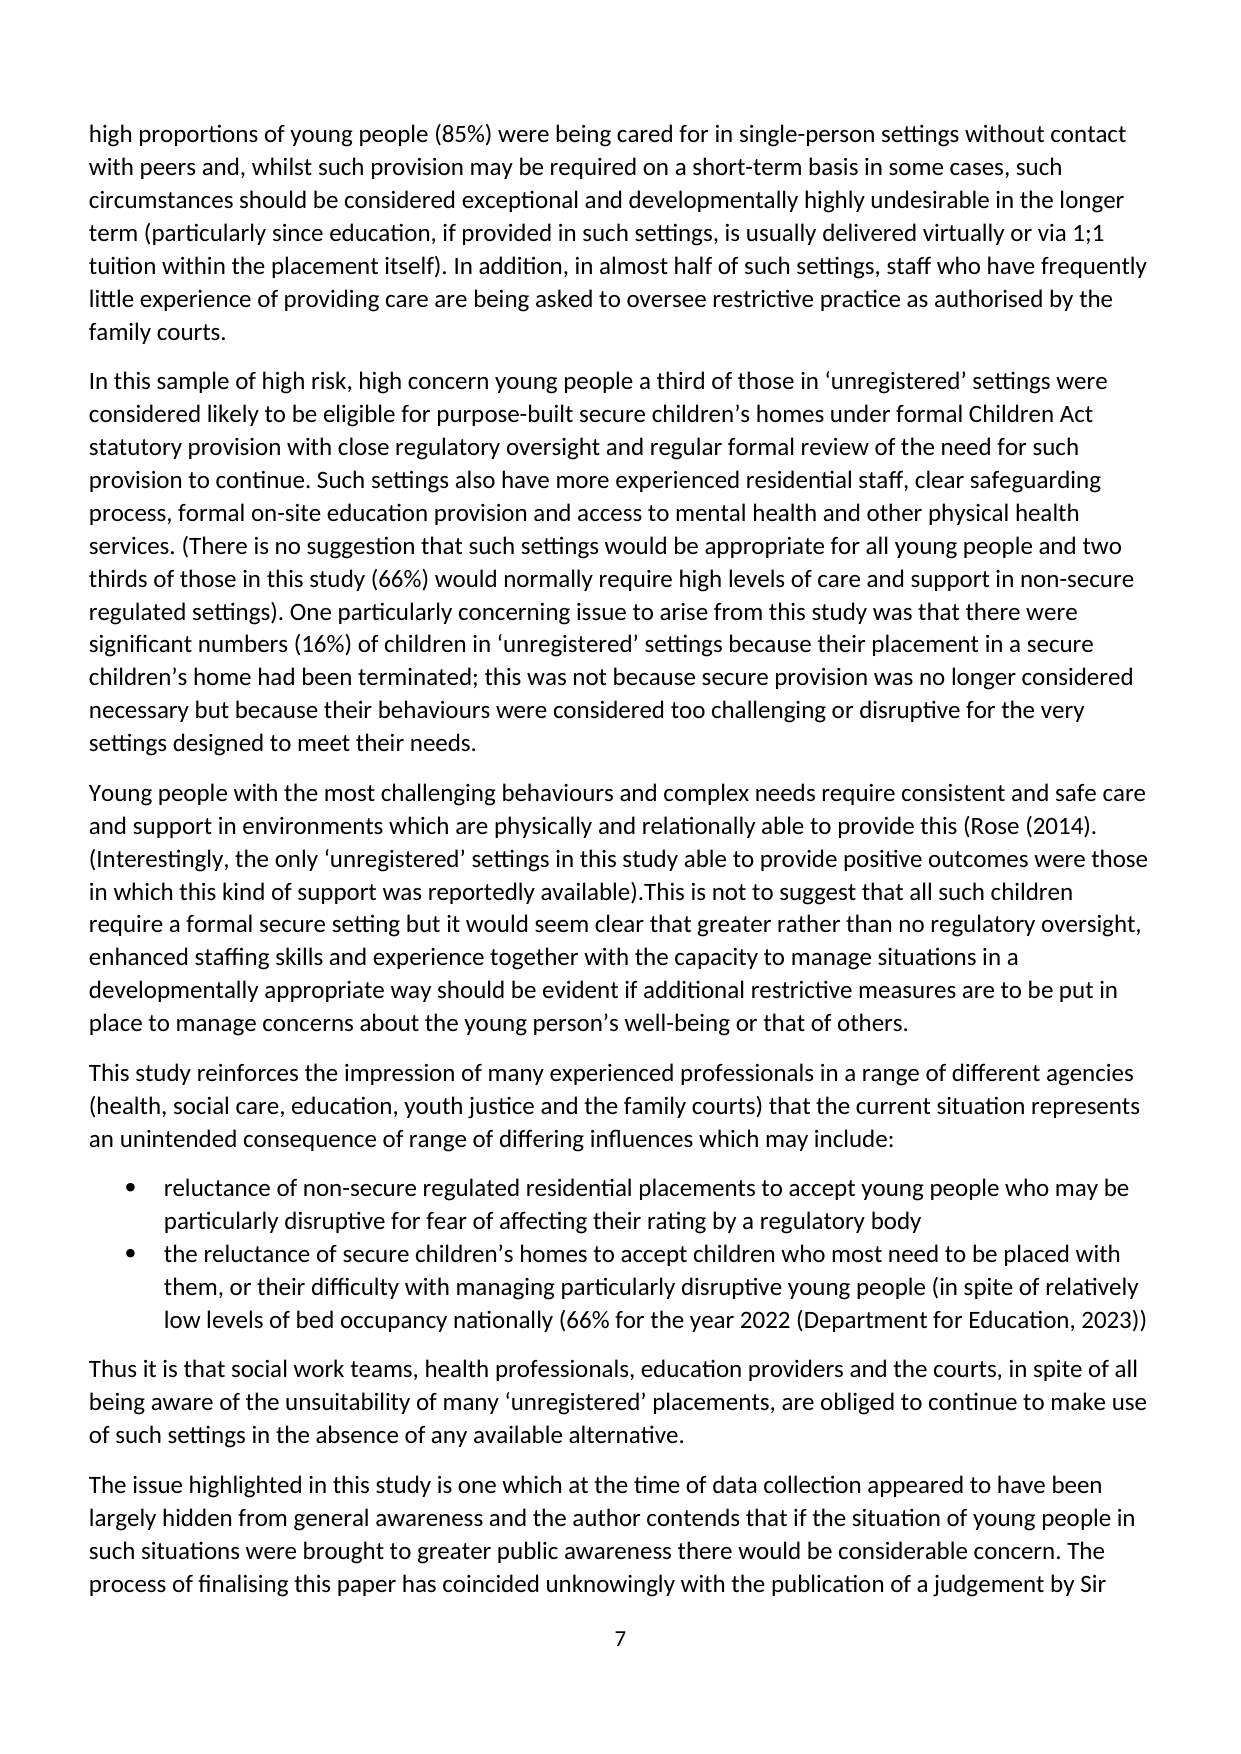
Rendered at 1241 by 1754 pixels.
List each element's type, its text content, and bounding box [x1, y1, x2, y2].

text Young people with the most challenging behaviours and complex needs require consistent and safe care and support in environments which are physically and relationally able to provide this (Rose (2014). (Interestingly, the only ‘unregistered’ settings in this study able to provide positive outcomes were those in which this kind of support was reportedly available).This is not to suggest that all such children require a formal secure setting but it would seem clear that greater rather than no regulatory oversight, enhanced staffing skills and experience together with the capacity to manage situations in a developmentally appropriate way should be evident if additional restrictive measures are to be put in place to manage concerns about the young person’s well-being or that of others. [89, 777, 1152, 1038]
list reluctance of non-secure regulated residential placements to accept young people who may be particularly disruptive for fear of affecting their rating by a regulatory body [126, 1172, 1152, 1236]
text In this sample of high risk, high concern young people a third of those in ‘unregistered’ settings were considered likely to be eligible for purpose-built secure children’s homes under formal Children Act statutory provision with close regulatory oversight and regular formal review of the need for such provision to continue. Such settings also have more experienced residential staff, clear safeguarding process, formal on-site education provision and access to mental health and other physical health services. (There is no suggestion that such settings would be appropriate for all young people and two thirds of those in this study (66%) would normally require high levels of care and support in non-secure regulated settings). One particularly concerning issue to arise from this study was that there were significant numbers (16%) of children in ‘unregistered’ settings because their placement in a secure children’s home had been terminated; this was not because secure provision was no longer considered necessary but because their behaviours were considered too challenging or disruptive for the very settings designed to meet their needs. [89, 365, 1152, 758]
text Thus it is that social work teams, health professionals, education providers and the courts, in spite of all being aware of the unsuitability of many ‘unregistered’ placements, are obliged to continue to make use of such settings in the absence of any available alternative. [89, 1353, 1152, 1450]
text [89, 1469, 1152, 1598]
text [89, 118, 1152, 346]
list the reluctance of secure children’s homes to accept children who most need to be placed with them, or their difficulty with managing particularly disruptive young people (in spite of relatively low levels of bed occupancy nationally (66% for the year 2022 (Department for Education, 2023)) [126, 1238, 1152, 1334]
text This study reinforces the impression of many experienced professionals in a range of different agencies (health, social care, education, youth justice and the family courts) that the current situation represents an unintended consequence of range of differing influences which may include: [89, 1057, 1152, 1153]
